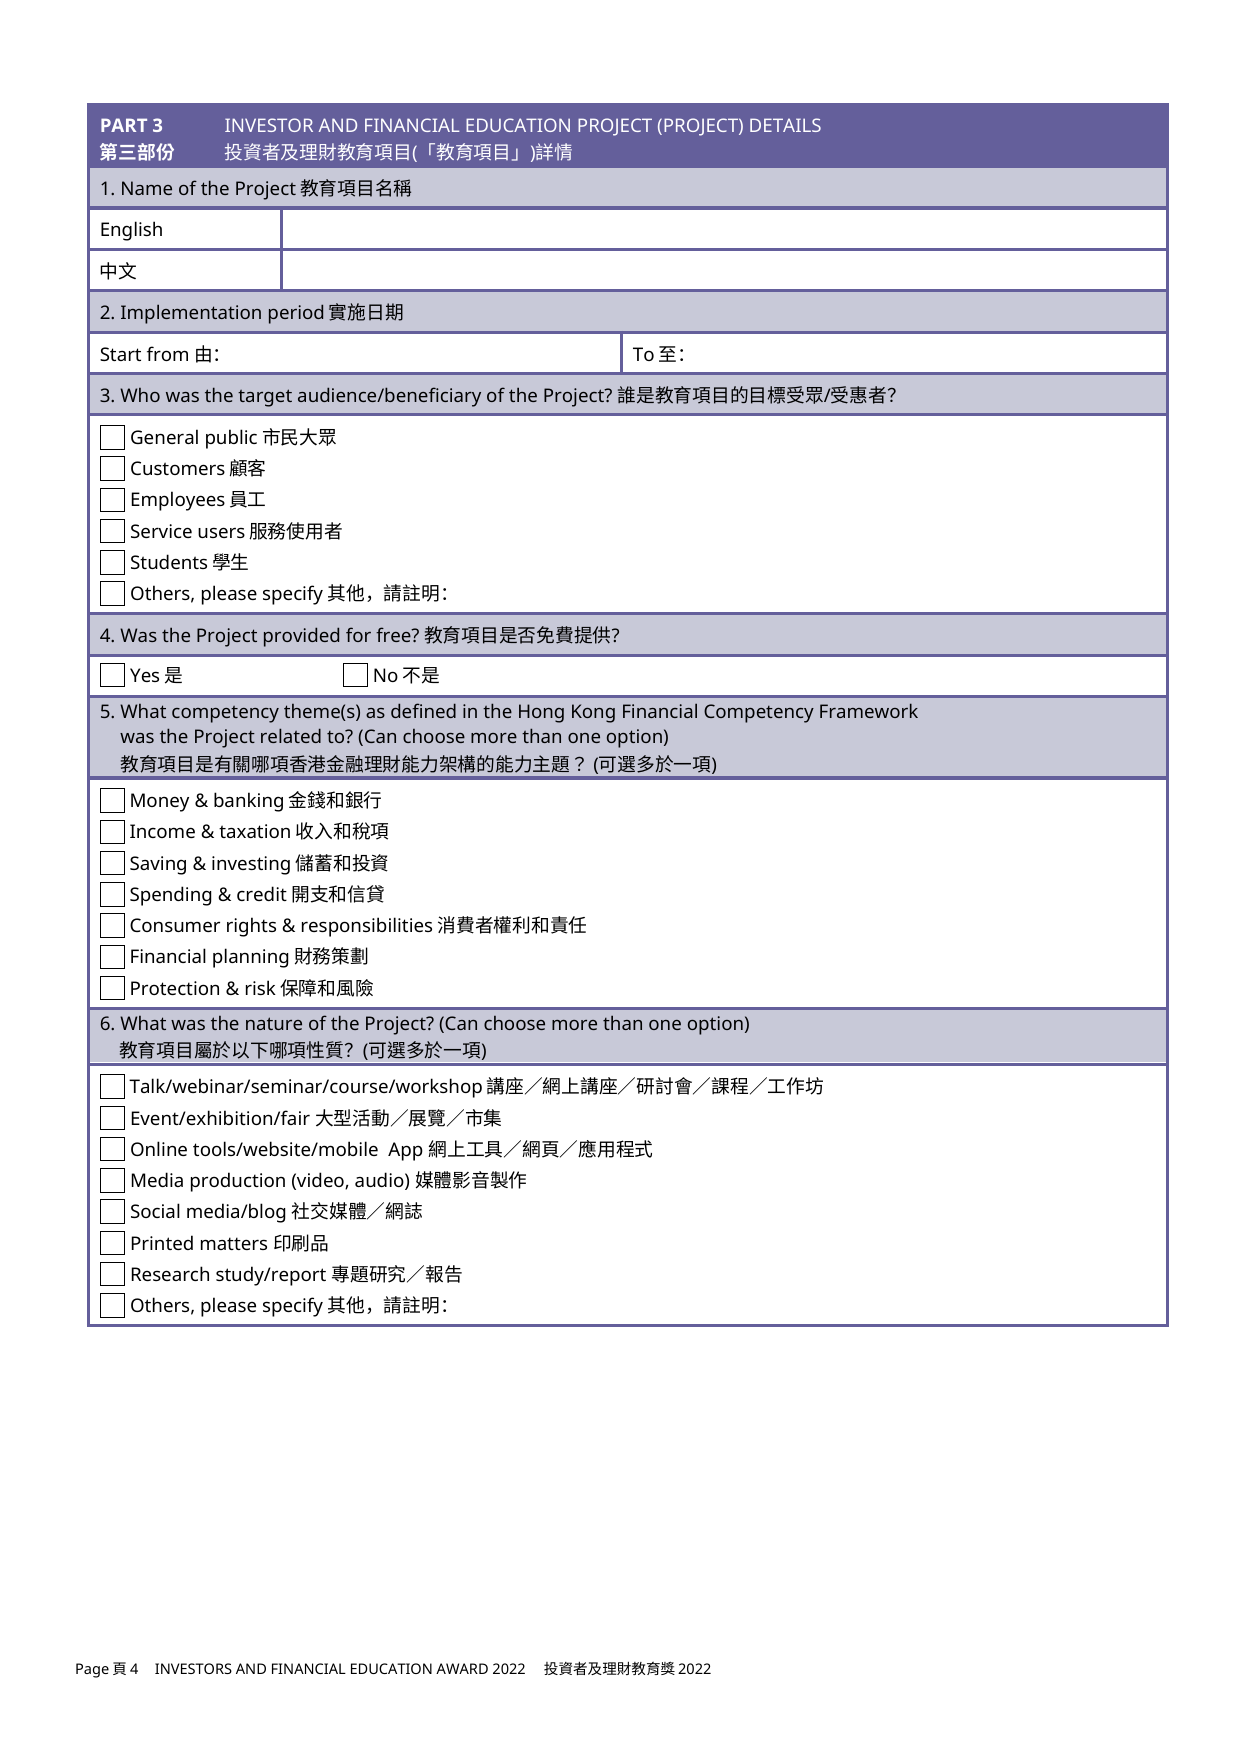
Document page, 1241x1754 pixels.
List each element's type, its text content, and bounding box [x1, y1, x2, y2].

table_cell [283, 210, 1166, 248]
table_cell 5. What competency theme(s) as defined in the Hong Kong Financial Competency Framework was the Project related to? (Can choose more than one option) 教育項目是有關哪項香港金融理財能力架構的能力主題？ (可選多於一項) [90, 698, 1166, 776]
table_cell General public 市民大眾 Customers顧客 Employees員工 Service users服務使用者 Students學生 Others, please specify 其他，請註明： [90, 416, 1166, 612]
table_cell Money & banking 金錢和銀行 Income & taxation 收入和稅項 Saving & investing 儲蓄和投資 Spending & credit 開支和信貸 Consumer rights & responsibilities 消費者權利和責任 Financial planning 財務策劃 Protection & risk 保障和風險 [90, 780, 1166, 1007]
table_cell 1. Name of the Project教育項目名稱 [90, 168, 1166, 206]
table_cell Start from 由： [90, 334, 620, 372]
table_cell Talk/webinar/seminar/course/workshop講座／網上講座／研討會／課程／工作坊 Event/exhibition/fair 大型活動／展覽／市集 Online tools/website/mobile App 網上工具／網頁／應用程式 Media production (video, audio) 媒體影音製作 Social media/blog 社交媒體／網誌 Printed matters 印刷品 Research study/report 專題研究／報告 Others, please specify 其他，請註明： [90, 1066, 1166, 1324]
table_cell [283, 251, 1166, 289]
table_cell Yes是 No不是 [90, 657, 1166, 695]
table_cell 中文 [90, 251, 280, 289]
table_cell 6. What was the nature of the Project? (Can choose more than one option) 教育項目屬於以下哪項性質？(可選多於一項) [90, 1010, 1166, 1062]
table_cell English [90, 210, 280, 248]
table_cell 2. Implementation period實施日期 [90, 292, 1166, 331]
table_header PART 3 第三部份 [90, 106, 221, 165]
table_cell 3. Who was the target audience/beneficiary of the Project? 誰是教育項目的目標受眾/受惠者？ [90, 375, 1166, 413]
table_cell To 至： [623, 334, 1166, 372]
table_header INVESTOR AND FINANCIAL EDUCATION PROJECT (PROJECT) DETAILS 投資者及理財教育項目(「教育項目」)詳情 [224, 106, 1166, 165]
table_cell 4. Was the Project provided for free? 教育項目是否免費提供? [90, 615, 1166, 654]
